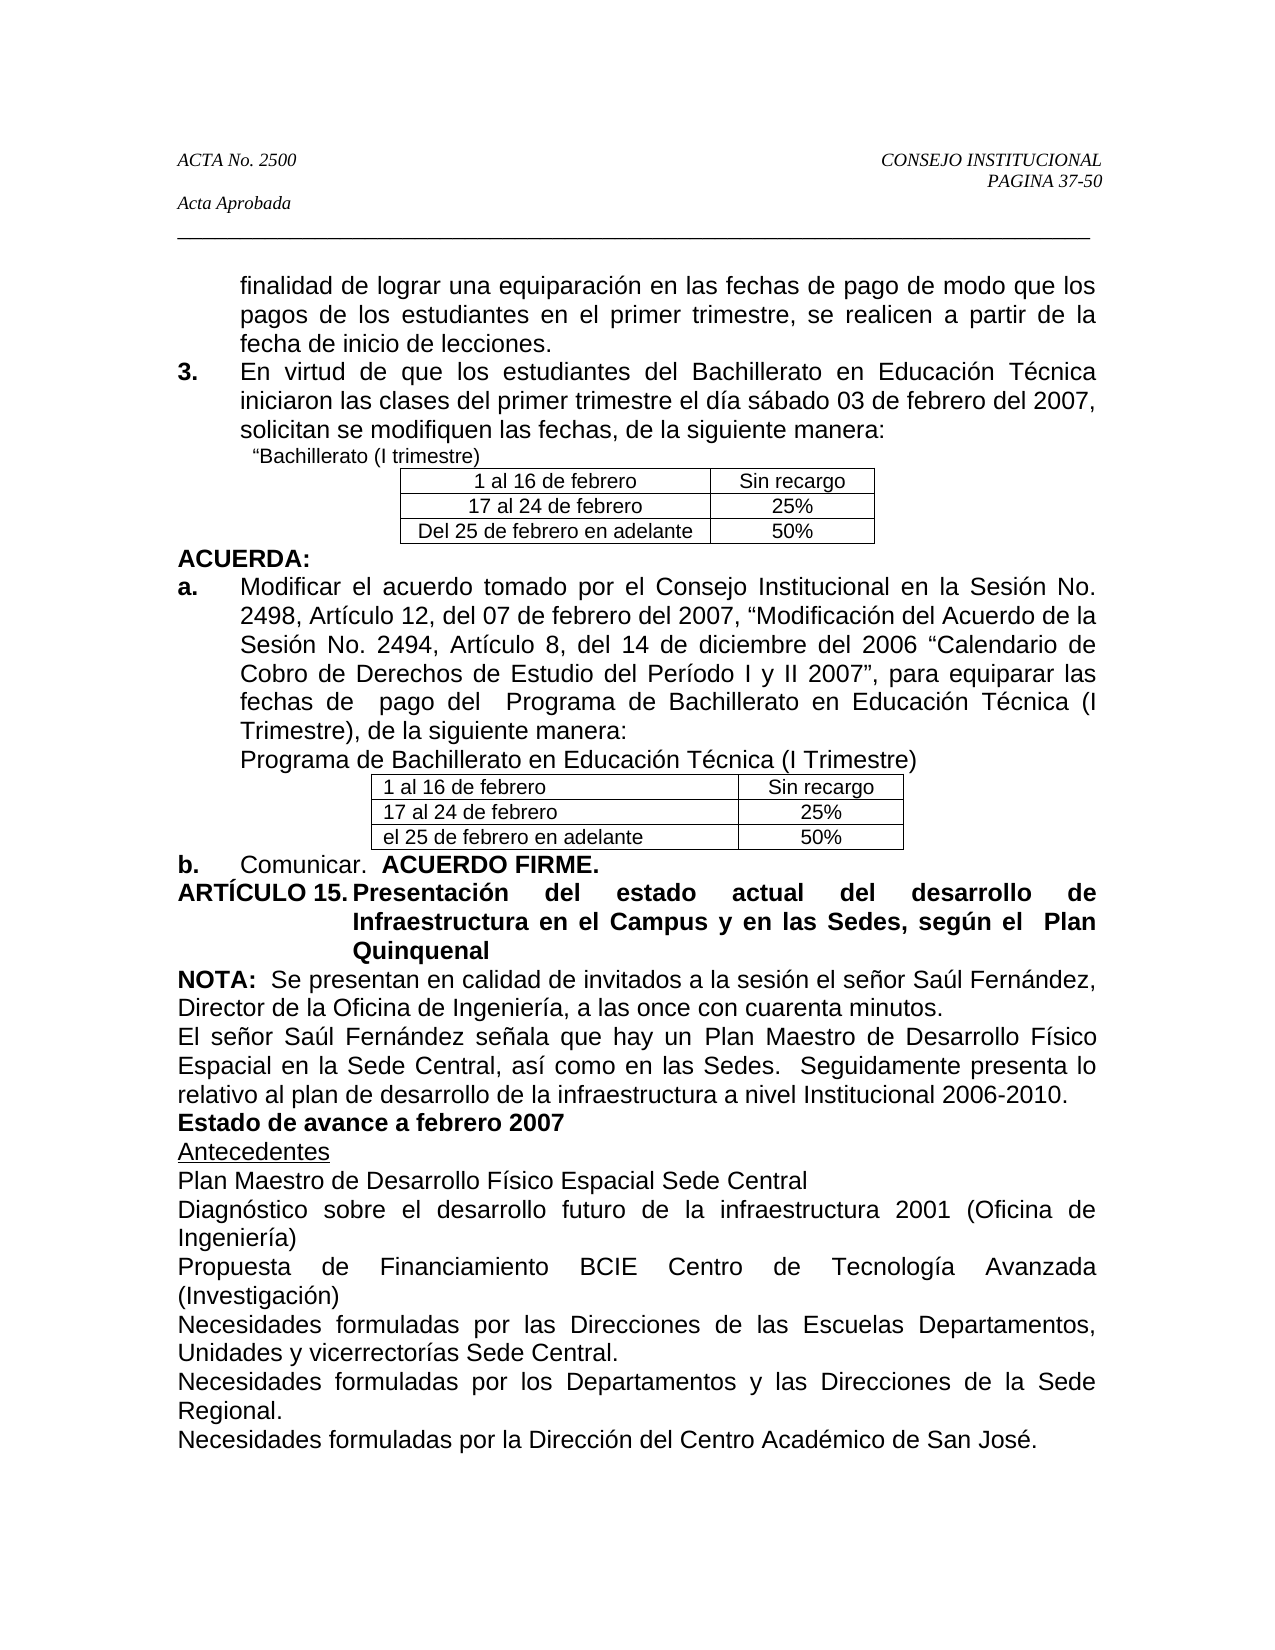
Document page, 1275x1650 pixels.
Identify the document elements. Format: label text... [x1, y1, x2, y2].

text Necesidades formuladas por la Dirección del Centro Académico de San José. [177, 1424, 1098, 1453]
text Diagnóstico sobre el desarrollo futuro de la infraestructura 2001 (Oficina de Ingeniería) [177, 1194, 1098, 1252]
table_cell 25% [711, 494, 874, 517]
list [177, 271, 1098, 357]
table_header 1 al 16 de febrero [401, 469, 710, 492]
table_cell 50% [711, 519, 874, 542]
text ARTÍCULO 15. Presentación del estado actual del desarrollo de Infraestructura en el Campus y en las Sedes, según el Plan Quinquenal [177, 878, 1098, 964]
text ACUERDA: [177, 543, 1098, 572]
table_cell 17 al 24 de febrero [401, 494, 710, 517]
table_cell Del 25 de febrero en adelante [401, 519, 710, 542]
table_cell 17 al 24 de febrero [372, 800, 738, 823]
text Propuesta de Financiamiento BCIE Centro de Tecnología Avanzada (Investigación) [177, 1252, 1098, 1309]
list Comunicar. ACUERDO FIRME. [177, 849, 1098, 878]
text Necesidades formuladas por las Direcciones de las Escuelas Departamentos, Unidades y vicerrectorías Sede Central. [177, 1309, 1098, 1367]
text NOTA: Se presentan en calidad de invitados a la sesión el señor Saúl Fernández, Director de la Oficina de Ingeniería, a las once con cuarenta minutos. [177, 964, 1098, 1022]
list En virtud de que los estudiantes del Bachillerato en Educación Técnica iniciaron las clases del primer trimestre el día sábado 03 de febrero del 2007, solicitan se modifiquen las fechas, de la siguiente manera: [177, 357, 1098, 443]
table_header 1 al 16 de febrero [372, 775, 738, 798]
text Necesidades formuladas por los Departamentos y las Direcciones de la Sede Regional. [177, 1367, 1098, 1424]
table_header Sin recargo [739, 775, 903, 798]
text Plan Maestro de Desarrollo Físico Espacial Sede Central [177, 1166, 1098, 1194]
text El señor Saúl Fernández señala que hay un Plan Maestro de Desarrollo Físico Espacial en la Sede Central, así como en las Sedes. Seguidamente presenta lo relativo al plan de desarrollo de la infraestructura a nivel Institucional 2006-2010. [177, 1022, 1098, 1108]
text Programa de Bachillerato en Educación Técnica (I Trimestre) [177, 745, 1098, 773]
text Estado de avance a febrero 2007 [177, 1108, 1098, 1137]
list Modificar el acuerdo tomado por el Consejo Institucional en la Sesión No. 2498, Artículo 12, del 07 de febrero del 2007, “Modificación del Acuerdo de la Sesión No. 2494, Artículo 8, del 14 de diciembre del 2006 “Calendario de Cobro de Derechos de Estudio del Período I y II 2007”, para equiparar las fechas de pago del Programa de Bachillerato en Educación Técnica (I Trimestre), de la siguiente manera: [177, 572, 1098, 745]
table_header Sin recargo [711, 469, 874, 492]
text Antecedentes [177, 1137, 1098, 1166]
table_cell 25% [739, 800, 903, 823]
table_cell el 25 de febrero en adelante [372, 825, 738, 848]
table_cell 50% [739, 825, 903, 848]
text “Bachillerato (I trimestre) [177, 443, 1098, 467]
